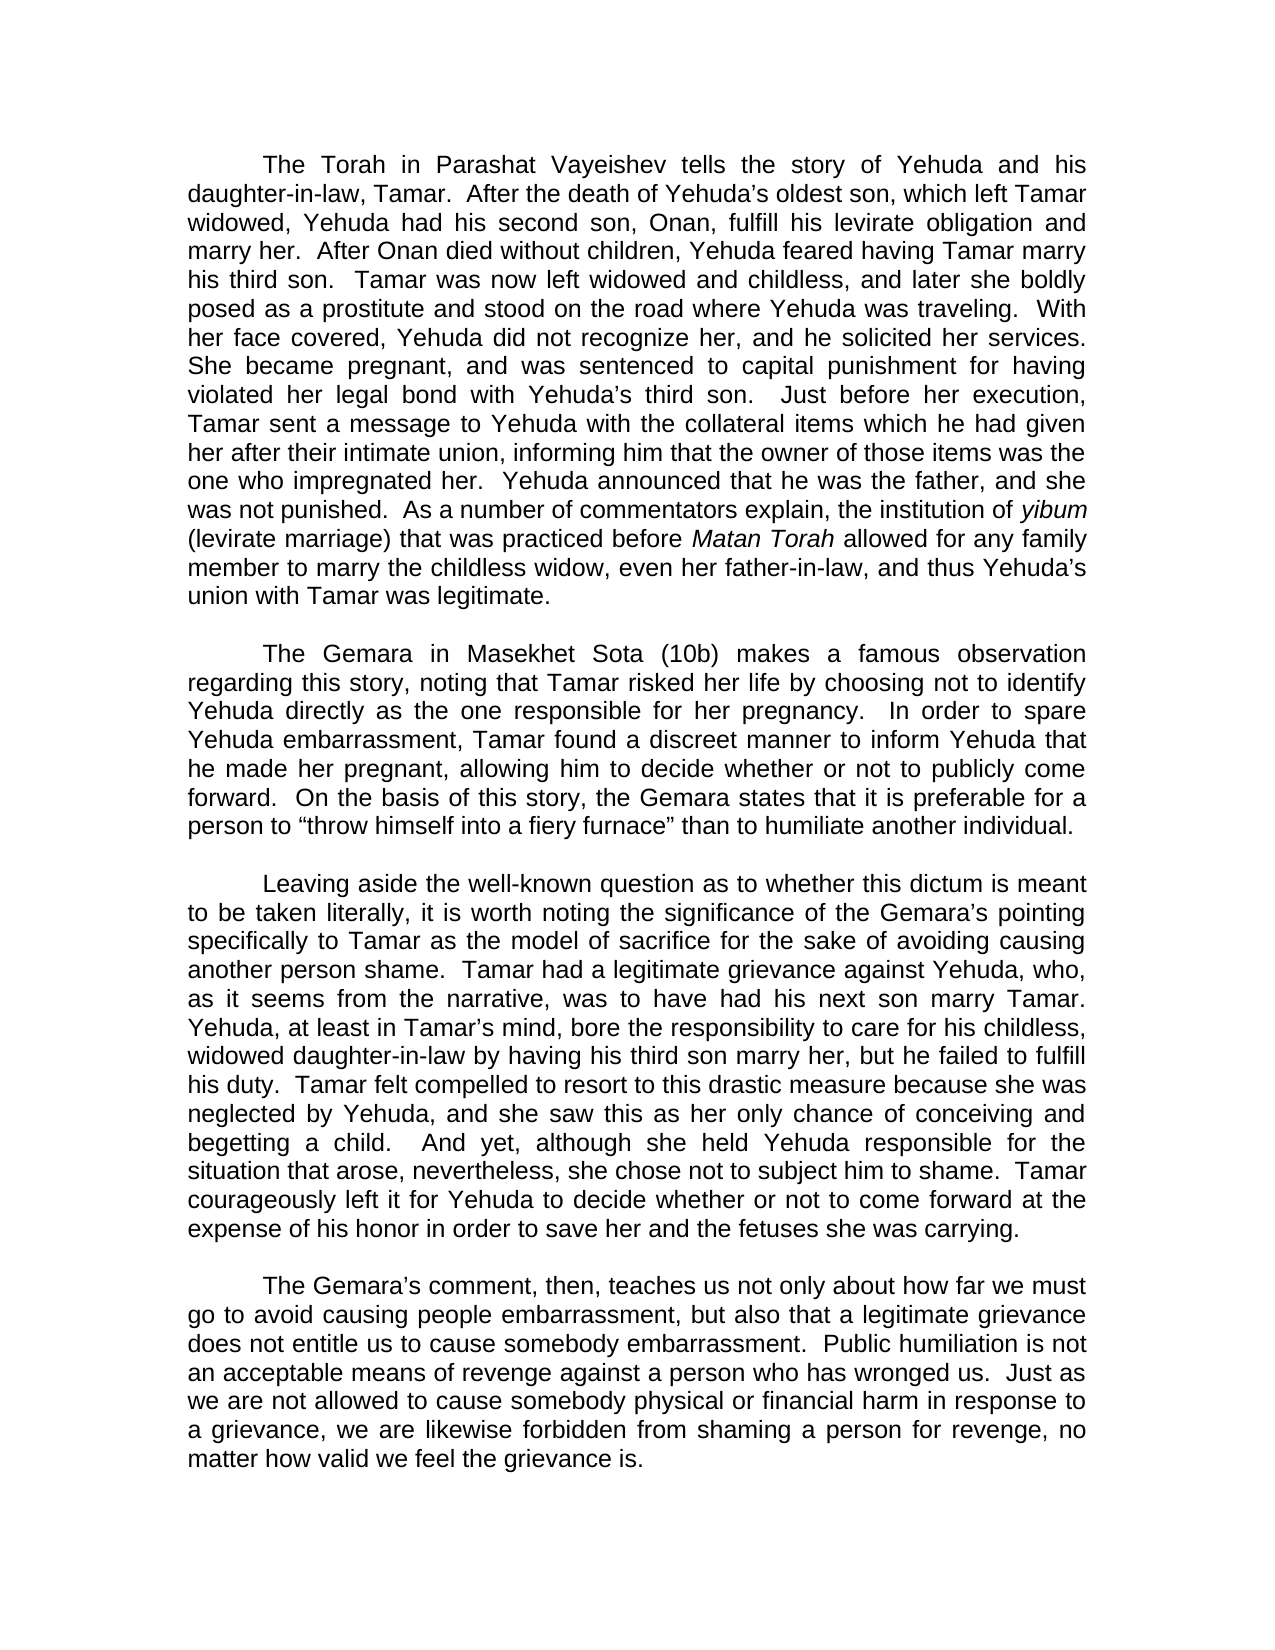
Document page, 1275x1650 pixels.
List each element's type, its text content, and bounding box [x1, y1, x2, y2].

text The Gemara in Masekhet Sota (10b) makes a famous observation regarding this story, noting that Tamar risked her life by choosing not to identify Yehuda directly as the one responsible for her pregnancy. In order to spare Yehuda embarrassment, Tamar found a discreet manner to inform Yehuda that he made her pregnant, allowing him to decide whether or not to publicly come forward. On the basis of this story, the Gemara states that it is preferable for a person to “throw himself into a fiery furnace” than to humiliate another individual. [187, 639, 1088, 840]
text The Gemara’s comment, then, teaches us not only about how far we must go to avoid causing people embarrassment, but also that a legitimate grievance does not entitle us to cause somebody embarrassment. Public humiliation is not an acceptable means of revenge against a person who has wronged us. Just as we are not allowed to cause somebody physical or financial harm in response to a grievance, we are likewise forbidden from shaming a person for revenge, no matter how valid we feel the grievance is. [187, 1271, 1088, 1472]
text Leaving aside the well-known question as to whether this dictum is meant to be taken literally, it is worth noting the significance of the Gemara’s pointing specifically to Tamar as the model of sacrifice for the sake of avoiding causing another person shame. Tamar had a legitimate grievance against Yehuda, who, as it seems from the narrative, was to have had his next son marry Tamar. Yehuda, at least in Tamar’s mind, bore the responsibility to care for his childless, widowed daughter-in-law by having his third son marry her, but he failed to fulfill his duty. Tamar felt compelled to resort to this drastic measure because she was neglected by Yehuda, and she saw this as her only chance of conceiving and begetting a child. And yet, although she held Yehuda responsible for the situation that arose, nevertheless, she chose not to subject him to shame. Tamar courageously left it for Yehuda to decide whether or not to come forward at the expense of his honor in order to save her and the fetuses she was carrying. [187, 869, 1088, 1242]
text The Torah in Parashat Vayeishev tells the story of Yehuda and his daughter-in-law, Tamar. After the death of Yehuda’s oldest son, which left Tamar widowed, Yehuda had his second son, Onan, fulfill his levirate obligation and marry her. After Onan died without children, Yehuda feared having Tamar marry his third son. Tamar was now left widowed and childless, and later she boldly posed as a prostitute and stood on the road where Yehuda was traveling. With her face covered, Yehuda did not recognize her, and he solicited her services. She became pregnant, and was sentenced to capital punishment for having violated her legal bond with Yehuda’s third son. Just before her execution, Tamar sent a message to Yehuda with the collateral items which he had given her after their intimate union, informing him that the owner of those items was the one who impregnated her. Yehuda announced that he was the father, and she was not punished. As a number of commentators explain, the institution of yibum (levirate marriage) that was practiced before Matan Torah allowed for any family member to marry the childless widow, even her father-in-law, and thus Yehuda’s union with Tamar was legitimate. [187, 150, 1088, 610]
